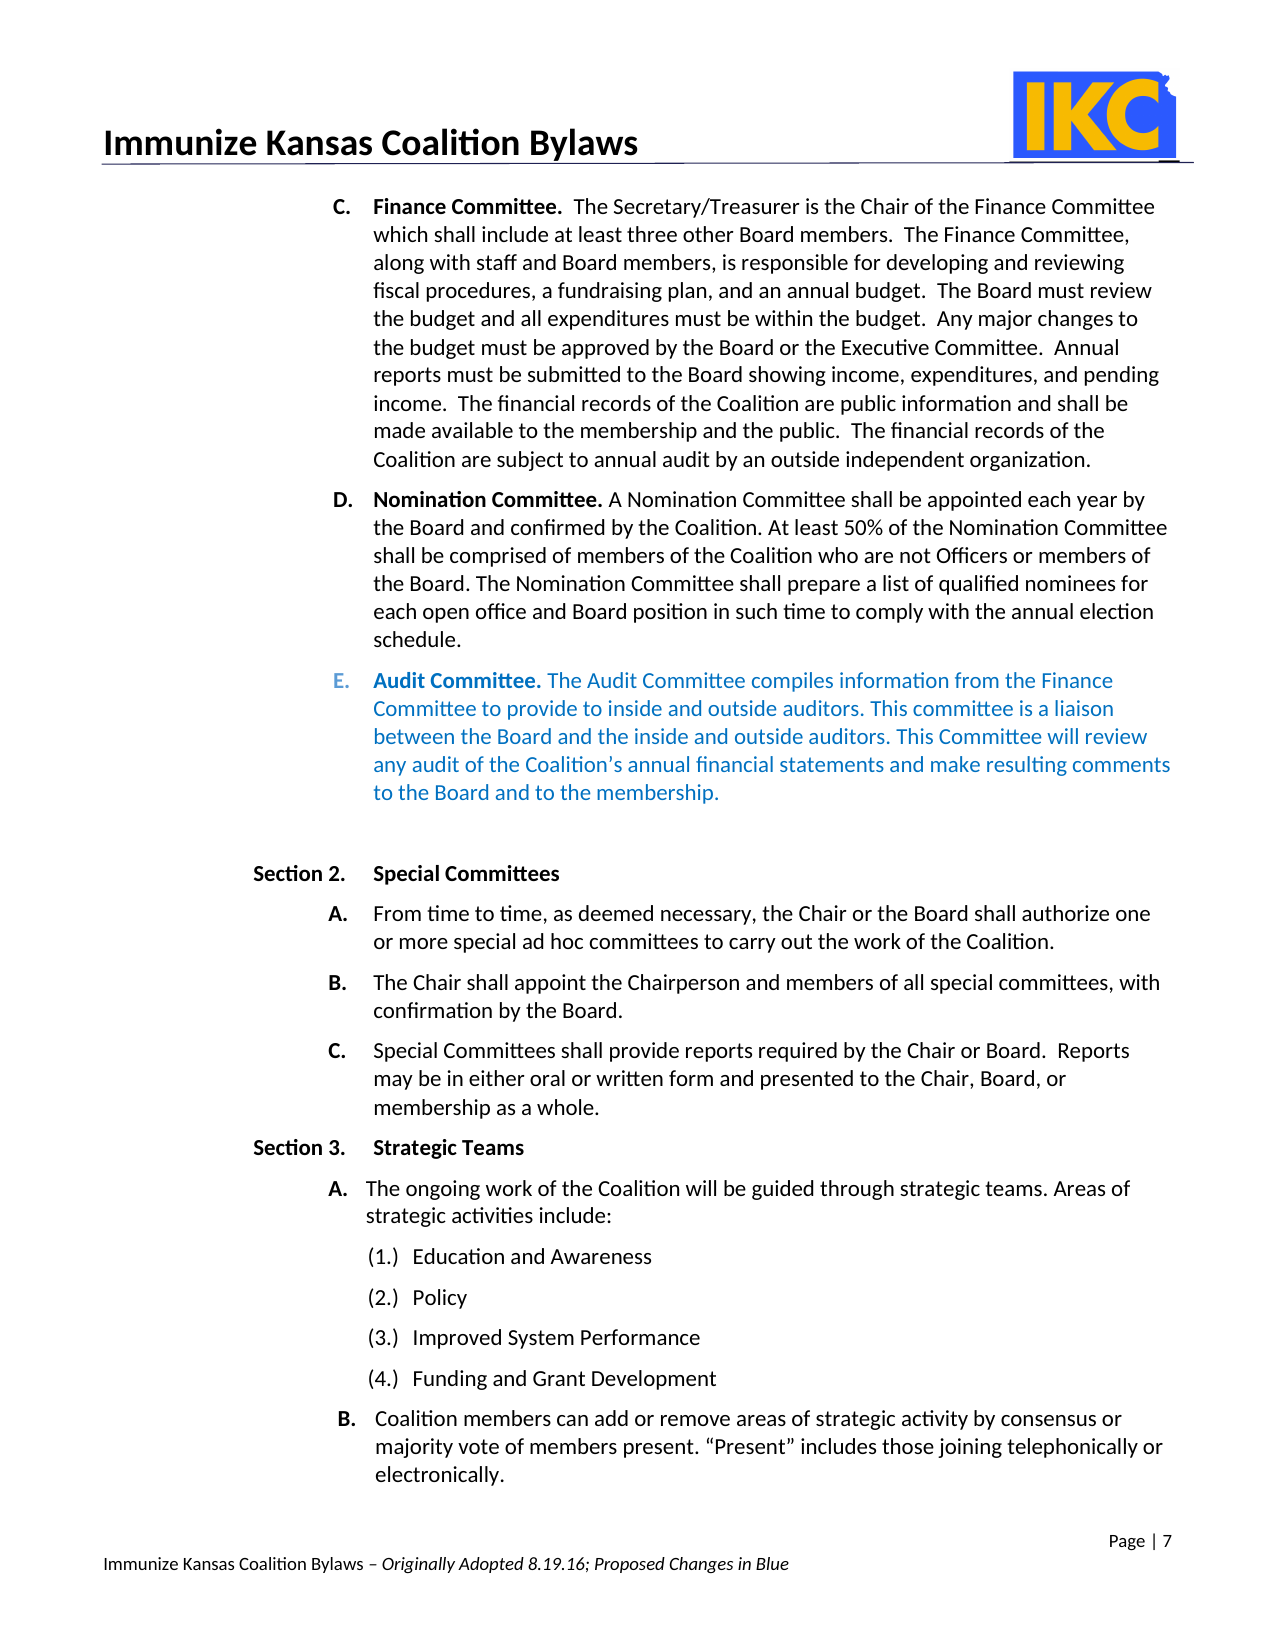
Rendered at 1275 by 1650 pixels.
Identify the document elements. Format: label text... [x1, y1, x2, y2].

text (1.) Education and Awareness [367, 1242, 1172, 1270]
text Section 3. Strategic Teams [253, 1133, 1172, 1161]
text E. Audit Committee. The Audit Committee compiles information from the Finance Committee to provide to inside and outside auditors. This committee is a liaison between the Board and the inside and outside auditors. This Committee will review any audit of the Coalition’s annual financial statements and make resulting comments to the Board and to the membership. [253, 666, 1172, 806]
text A. From time to time, as deemed necessary, the Chair or the Board shall authorize one or more special ad hoc committees to carry out the work of the Coalition. [328, 899, 1172, 956]
text C. Special Committees shall provide reports required by the Chair or Board. Reports may be in either oral or written form and presented to the Chair, Board, or membership as a whole. [328, 1037, 1172, 1121]
list The ongoing work of the Coalition will be guided through strategic teams. Areas of strategic activities include: [328, 1174, 1172, 1230]
text (3.) Improved System Performance [367, 1323, 1172, 1351]
text (2.) Policy [367, 1283, 1172, 1311]
picture [1009, 68, 1180, 162]
text B. The Chair shall appoint the Chairperson and members of all special committees, with confirmation by the Board. [328, 968, 1172, 1024]
text (4.) Funding and Grant Development [367, 1364, 1172, 1392]
text Section 2. Special Committees [253, 859, 1172, 887]
list Coalition members can add or remove areas of strategic activity by consensus or majority vote of members present. “Present” includes those joining telephonically or electronically. [337, 1404, 1172, 1488]
text C. Finance Committee. The Secretary/Treasurer is the Chair of the Finance Committee which shall include at least three other Board members. The Finance Committee, along with staff and Board members, is responsible for developing and reviewing fiscal procedures, a fundraising plan, and an annual budget. The Board must review the budget and all expenditures must be within the budget. Any major changes to the budget must be approved by the Board or the Executive Committee. Annual reports must be submitted to the Board showing income, expenditures, and pending income. The financial records of the Coalition are public information and shall be made available to the membership and the public. The financial records of the Coalition are subject to annual audit by an outside independent organization. [253, 192, 1172, 473]
text D. Nomination Committee. A Nomination Committee shall be appointed each year by the Board and confirmed by the Coalition. At least 50% of the Nomination Committee shall be comprised of members of the Coalition who are not Officers or members of the Board. The Nomination Committee shall prepare a list of qualified nominees for each open office and Board position in such time to comply with the annual election schedule. [253, 485, 1172, 653]
